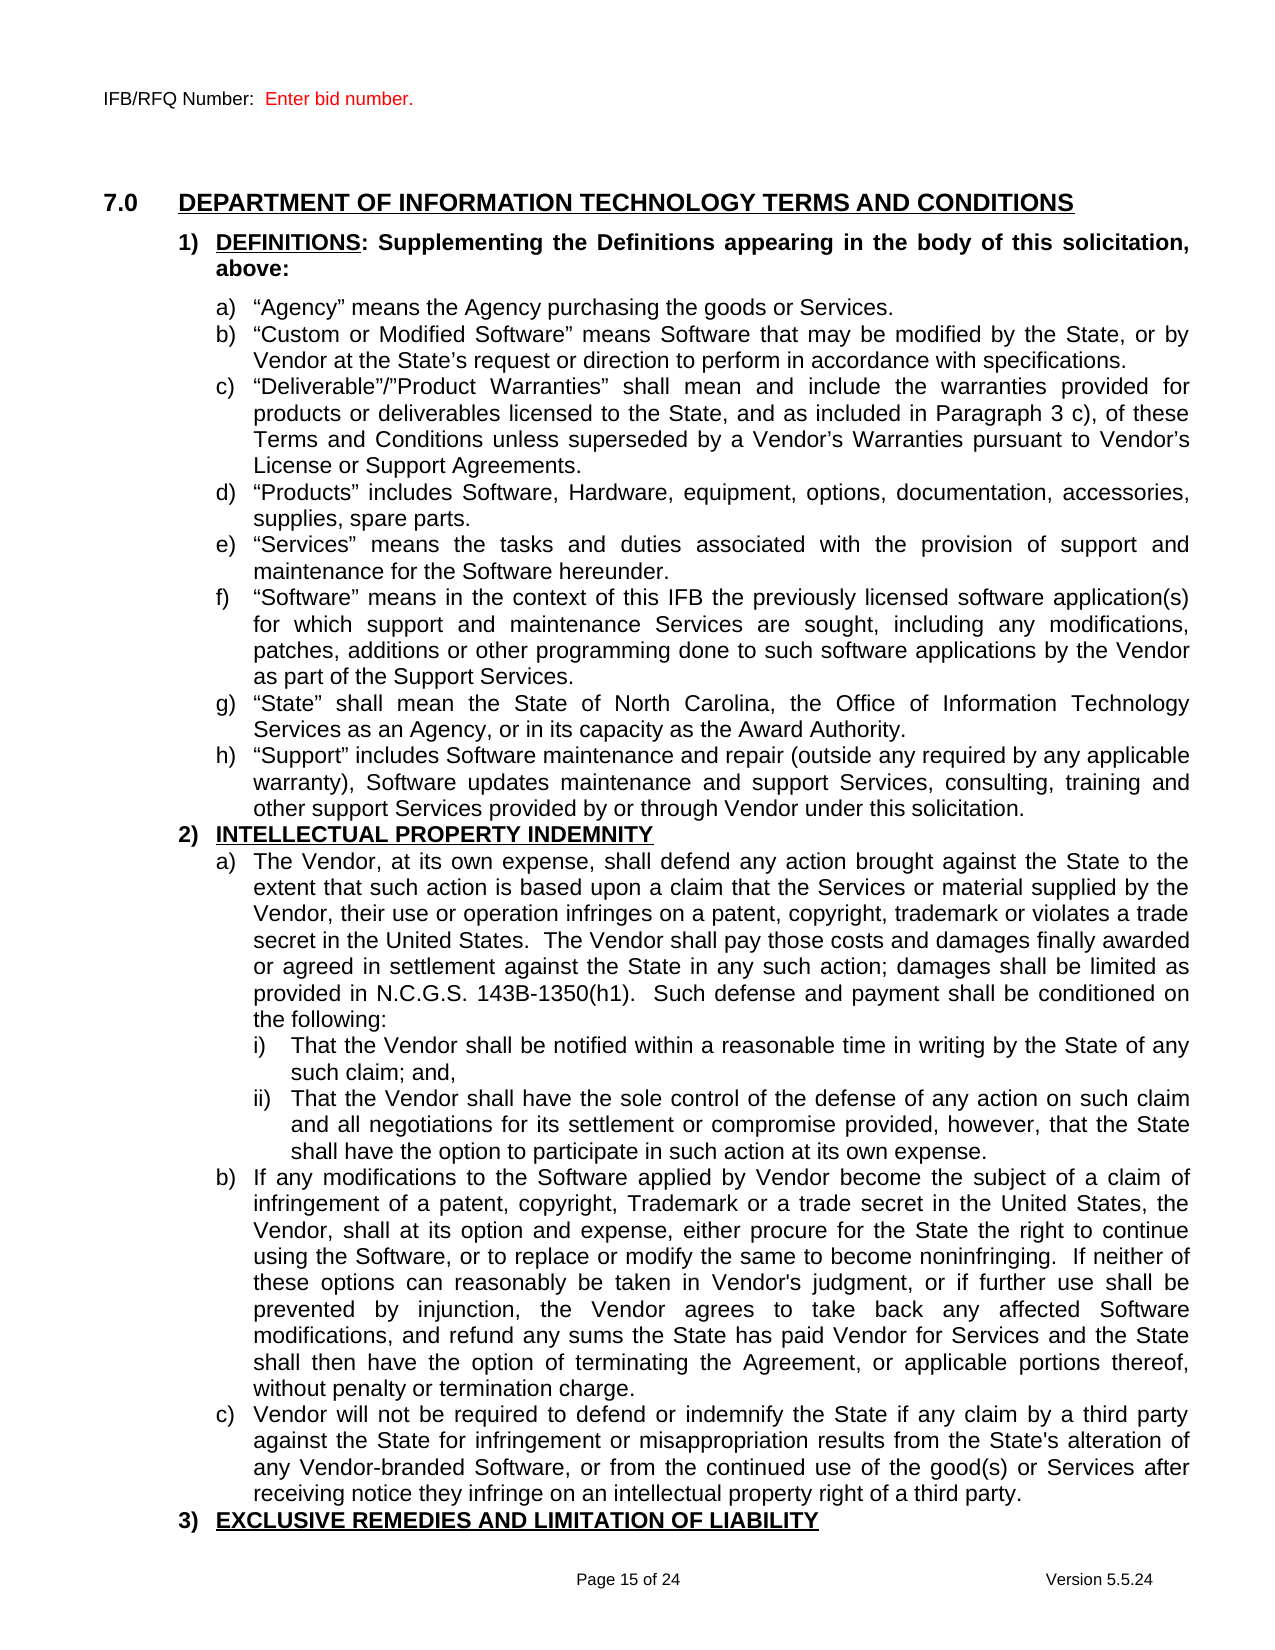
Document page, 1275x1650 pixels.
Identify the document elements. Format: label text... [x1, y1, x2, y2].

list “Custom or Modified Software” means Software that may be modified by the State, or by Vendor at the State’s request or direction to perform in accordance with specifications. [216, 321, 1191, 373]
list “Agency” means the Agency purchasing the goods or Services. [216, 294, 1191, 321]
list DEFINITIONS: Supplementing the Definitions appearing in the body of this solicitation, above: [178, 229, 1191, 282]
list That the Vendor shall have the sole control of the defense of any action on such claim and all negotiations for its settlement or compromise provided, however, that the State shall have the option to participate in such action at its own expense. [253, 1085, 1191, 1164]
list INTELLECTUAL PROPERTY INDEMNITY [178, 821, 1191, 848]
list If any modifications to the Software applied by Vendor become the subject of a claim of infringement of a patent, copyright, Trademark or a trade secret in the United States, the Vendor, shall at its option and expense, either procure for the State the right to continue using the Software, or to replace or modify the same to become noninfringing. If neither of these options can reasonably be taken in Vendor's judgment, or if further use shall be prevented by injunction, the Vendor agrees to take back any affected Software modifications, and refund any sums the State has paid Vendor for Services and the State shall then have the option of terminating the Agreement, or applicable portions thereof, without penalty or termination charge. [216, 1164, 1191, 1401]
list “Services” means the tasks and duties associated with the provision of support and maintenance for the Software hereunder. [216, 531, 1191, 584]
list “State” shall mean the State of North Carolina, the Office of Information Technology Services as an Agency, or in its capacity as the Award Authority. [216, 689, 1191, 742]
list That the Vendor shall be notified within a reasonable time in writing by the State of any such claim; and, [253, 1032, 1191, 1085]
list “Support” includes Software maintenance and repair (outside any required by any applicable warranty), Software updates maintenance and support Services, consulting, training and other support Services provided by or through Vendor under this solicitation. [216, 742, 1191, 821]
list Vendor will not be required to defend or indemnify the State if any claim by a third party against the State for infringement or misappropriation results from the State's alteration of any Vendor-branded Software, or from the continued use of the good(s) or Services after receiving notice they infringe on an intellectual property right of a third party. [216, 1401, 1191, 1507]
list The Vendor, at its own expense, shall defend any action brought against the State to the extent that such action is based upon a claim that the Services or material supplied by the Vendor, their use or operation infringes on a patent, copyright, trademark or violates a trade secret in the United States. The Vendor shall pay those costs and damages finally awarded or agreed in settlement against the State in any such action; damages shall be limited as provided in N.C.G.S. 143B-1350(h1). Such defense and payment shall be conditioned on the following: [216, 848, 1191, 1032]
list EXCLUSIVE REMEDIES AND LIMITATION OF LIABILITY [178, 1507, 1191, 1533]
list “Deliverable”/”Product Warranties” shall mean and include the warranties provided for products or deliverables licensed to the State, and as included in Paragraph 3 c), of these Terms and Conditions unless superseded by a Vendor’s Warranties pursuant to Vendor’s License or Support Agreements. [216, 373, 1191, 479]
subtitle 7.0 DEPARTMENT OF INFORMATION TECHNOLOGY TERMS AND CONDITIONS [103, 188, 1191, 217]
list “Products” includes Software, Hardware, equipment, options, documentation, accessories, supplies, spare parts. [216, 479, 1191, 531]
list “Software” means in the context of this IFB the previously licensed software application(s) for which support and maintenance Services are sought, including any modifications, patches, additions or other programming done to such software applications by the Vendor as part of the Support Services. [216, 584, 1191, 689]
